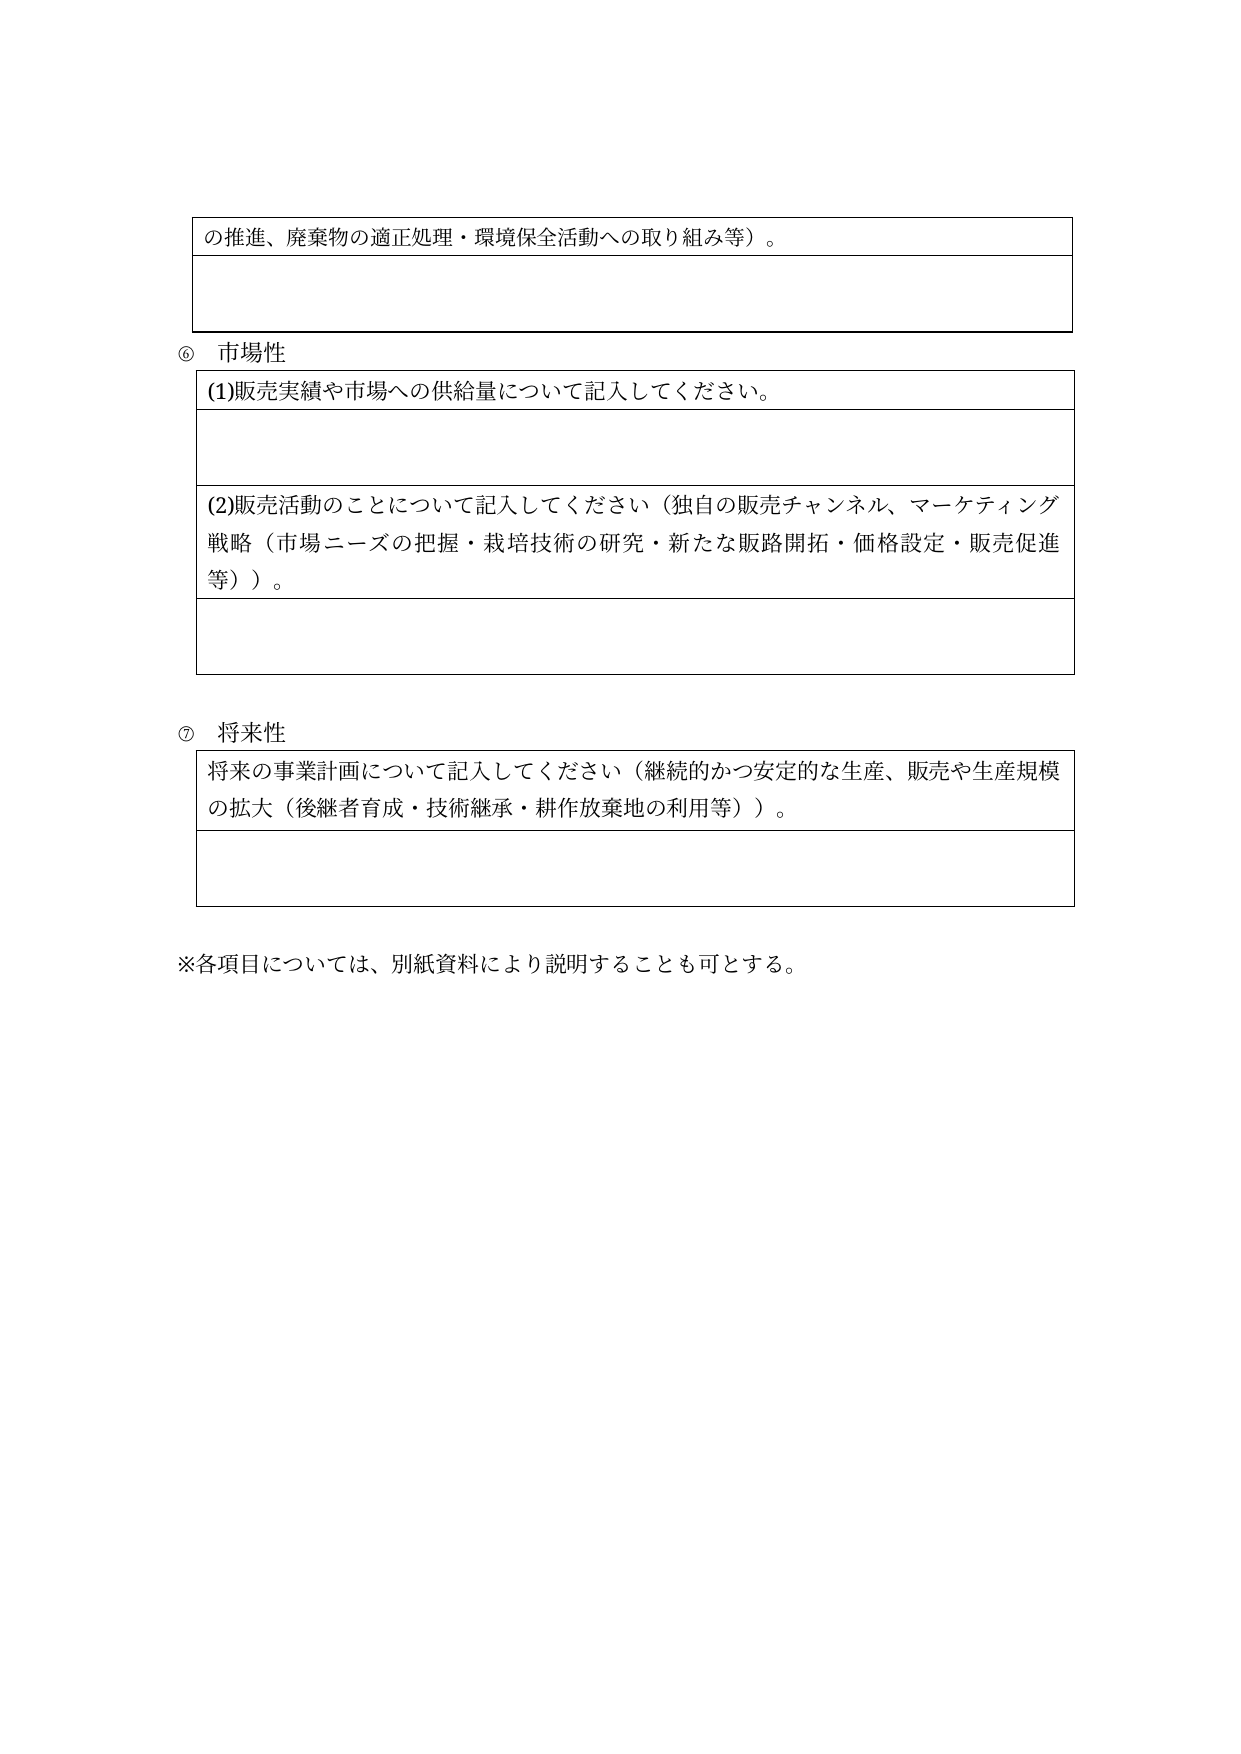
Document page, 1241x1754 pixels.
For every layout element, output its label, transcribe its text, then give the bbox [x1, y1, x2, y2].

text ⑦ 将来性 [177, 713, 1063, 750]
text ※各項目については、別紙資料により説明することも可とする。 [177, 944, 1063, 982]
table_header (1)販売実績や市場への供給量について記入してください。 [197, 371, 1074, 408]
text ⑥ 市場性 [177, 332, 1063, 370]
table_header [193, 218, 1072, 255]
table_cell [193, 256, 1072, 331]
table_header 将来の事業計画について記入してください（継続的かつ安定的な生産、販売や生産規模の拡大（後継者育成・技術継承・耕作放棄地の利用等））。 [197, 751, 1074, 830]
table_cell [197, 410, 1074, 484]
table_cell (2)販売活動のことについて記入してください（独自の販売チャンネル、マーケティング戦略（市場ニーズの把握・栽培技術の研究・新たな販路開拓・価格設定・販売促進等））。 [197, 486, 1074, 598]
table_cell [197, 831, 1074, 906]
table_cell [197, 599, 1074, 674]
